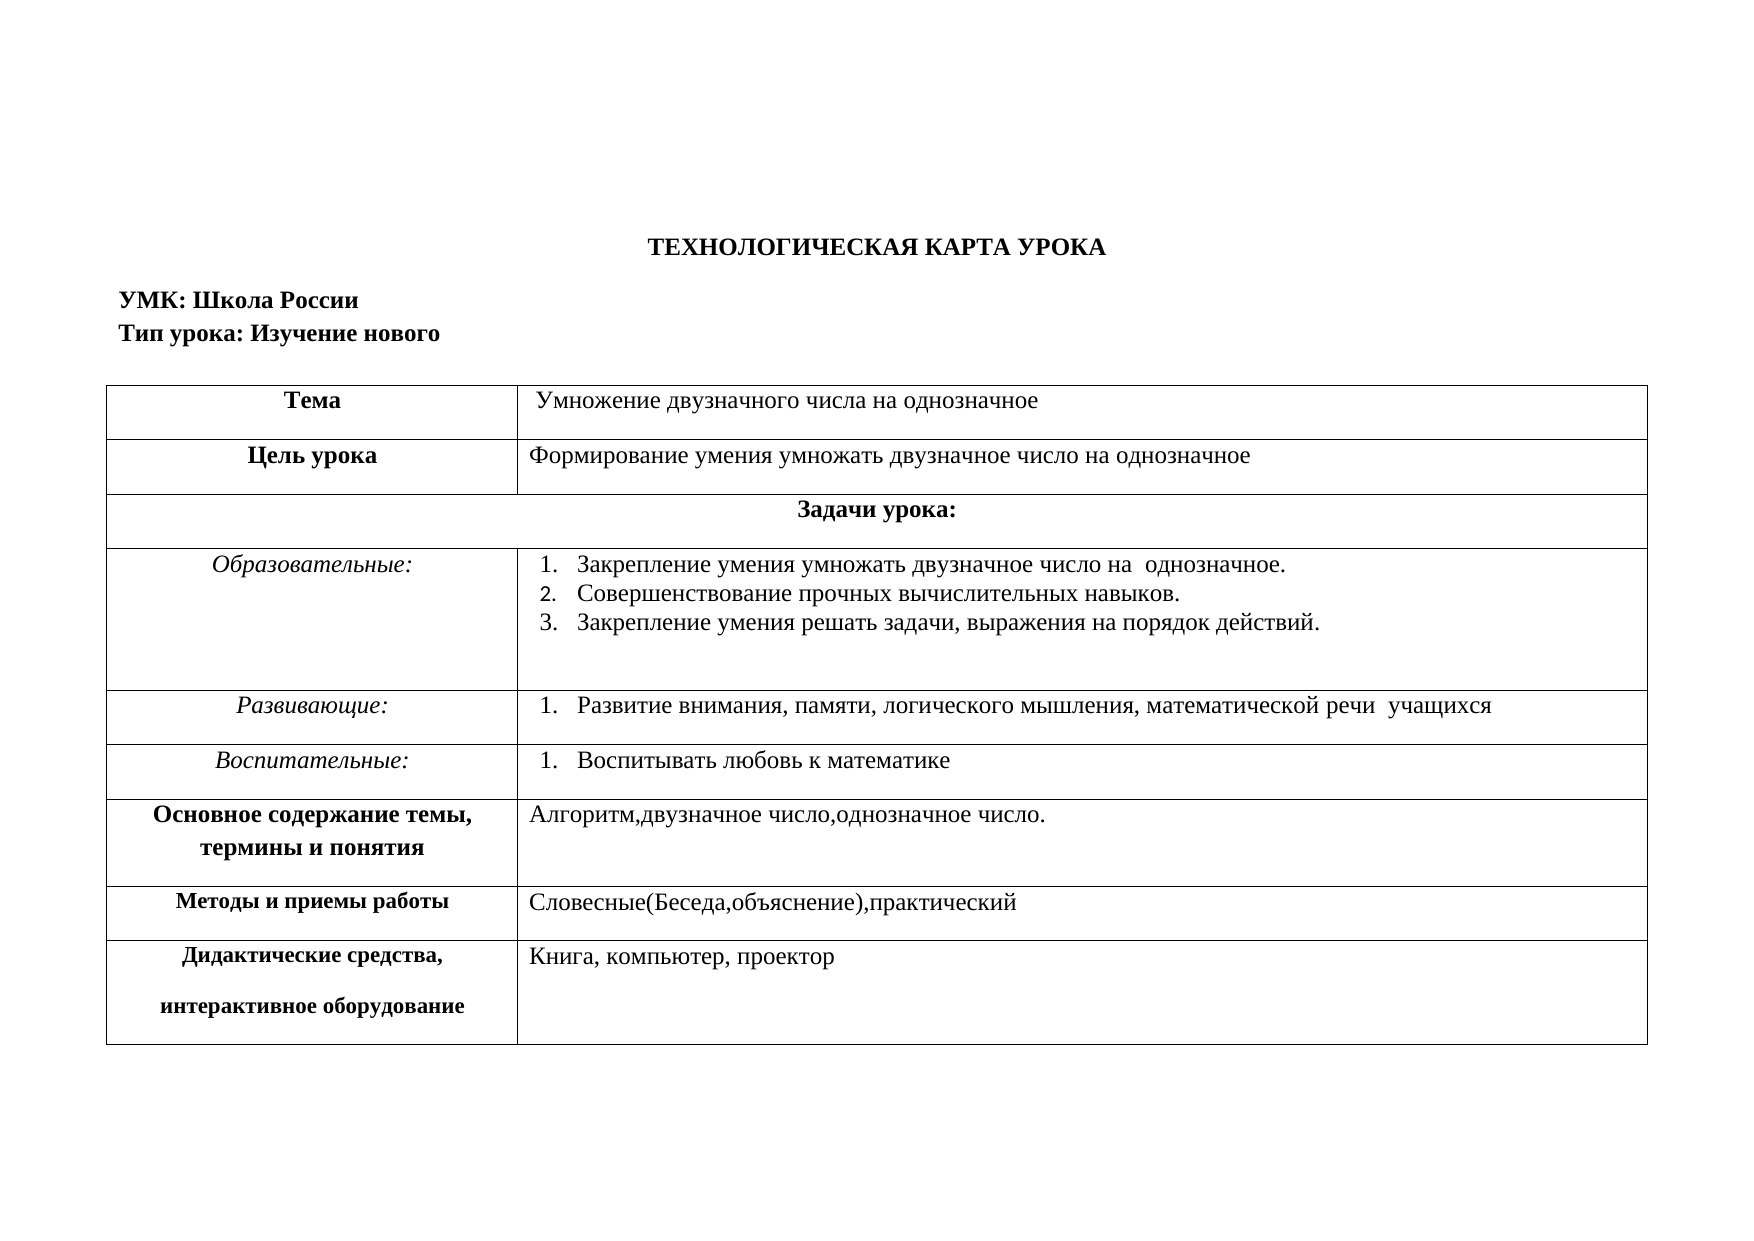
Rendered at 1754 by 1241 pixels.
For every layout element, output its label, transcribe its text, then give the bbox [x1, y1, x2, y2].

table_cell Основное содержание темы, термины и понятия [107, 800, 517, 886]
table_cell Воспитывать любовь к математике [518, 745, 1647, 798]
table_cell Воспитательные: [107, 745, 517, 798]
text ТЕХНОЛОГИЧЕСКАЯ КАРТА УРОКА [118, 232, 1636, 260]
table_cell Словесные(Беседа,объяснение),практический [518, 887, 1647, 940]
table_cell Развитие внимания, памяти, логического мышления, математической речи учащихся [518, 691, 1647, 744]
table_cell Цель урока [107, 440, 517, 493]
table_cell Методы и приемы работы [107, 887, 517, 940]
table_cell Формирование умения умножать двузначное число на однозначное [518, 440, 1647, 493]
table_cell Закрепление умения умножать двузначное число на однозначное. Совершенствование прочных вычислительных навыков. Закрепление умения решать задачи, выражения на порядок действий. [518, 549, 1647, 689]
table_header Тема [107, 386, 517, 439]
text УМК: Школа России [118, 286, 1636, 314]
table_header Умножение двузначного числа на однозначное [518, 386, 1647, 439]
table_cell Книга, компьютер, проектор [518, 941, 1647, 1043]
table_cell Задачи урока: [107, 495, 1647, 548]
table_cell Дидактические средства, интерактивное оборудование [107, 941, 517, 1043]
table_cell Алгоритм,двузначное число,однозначное число. [518, 800, 1647, 886]
text Тип урока: Изучение нового [118, 318, 1636, 347]
table_cell Образовательные: [107, 549, 517, 689]
table_cell Развивающие: [107, 691, 517, 744]
